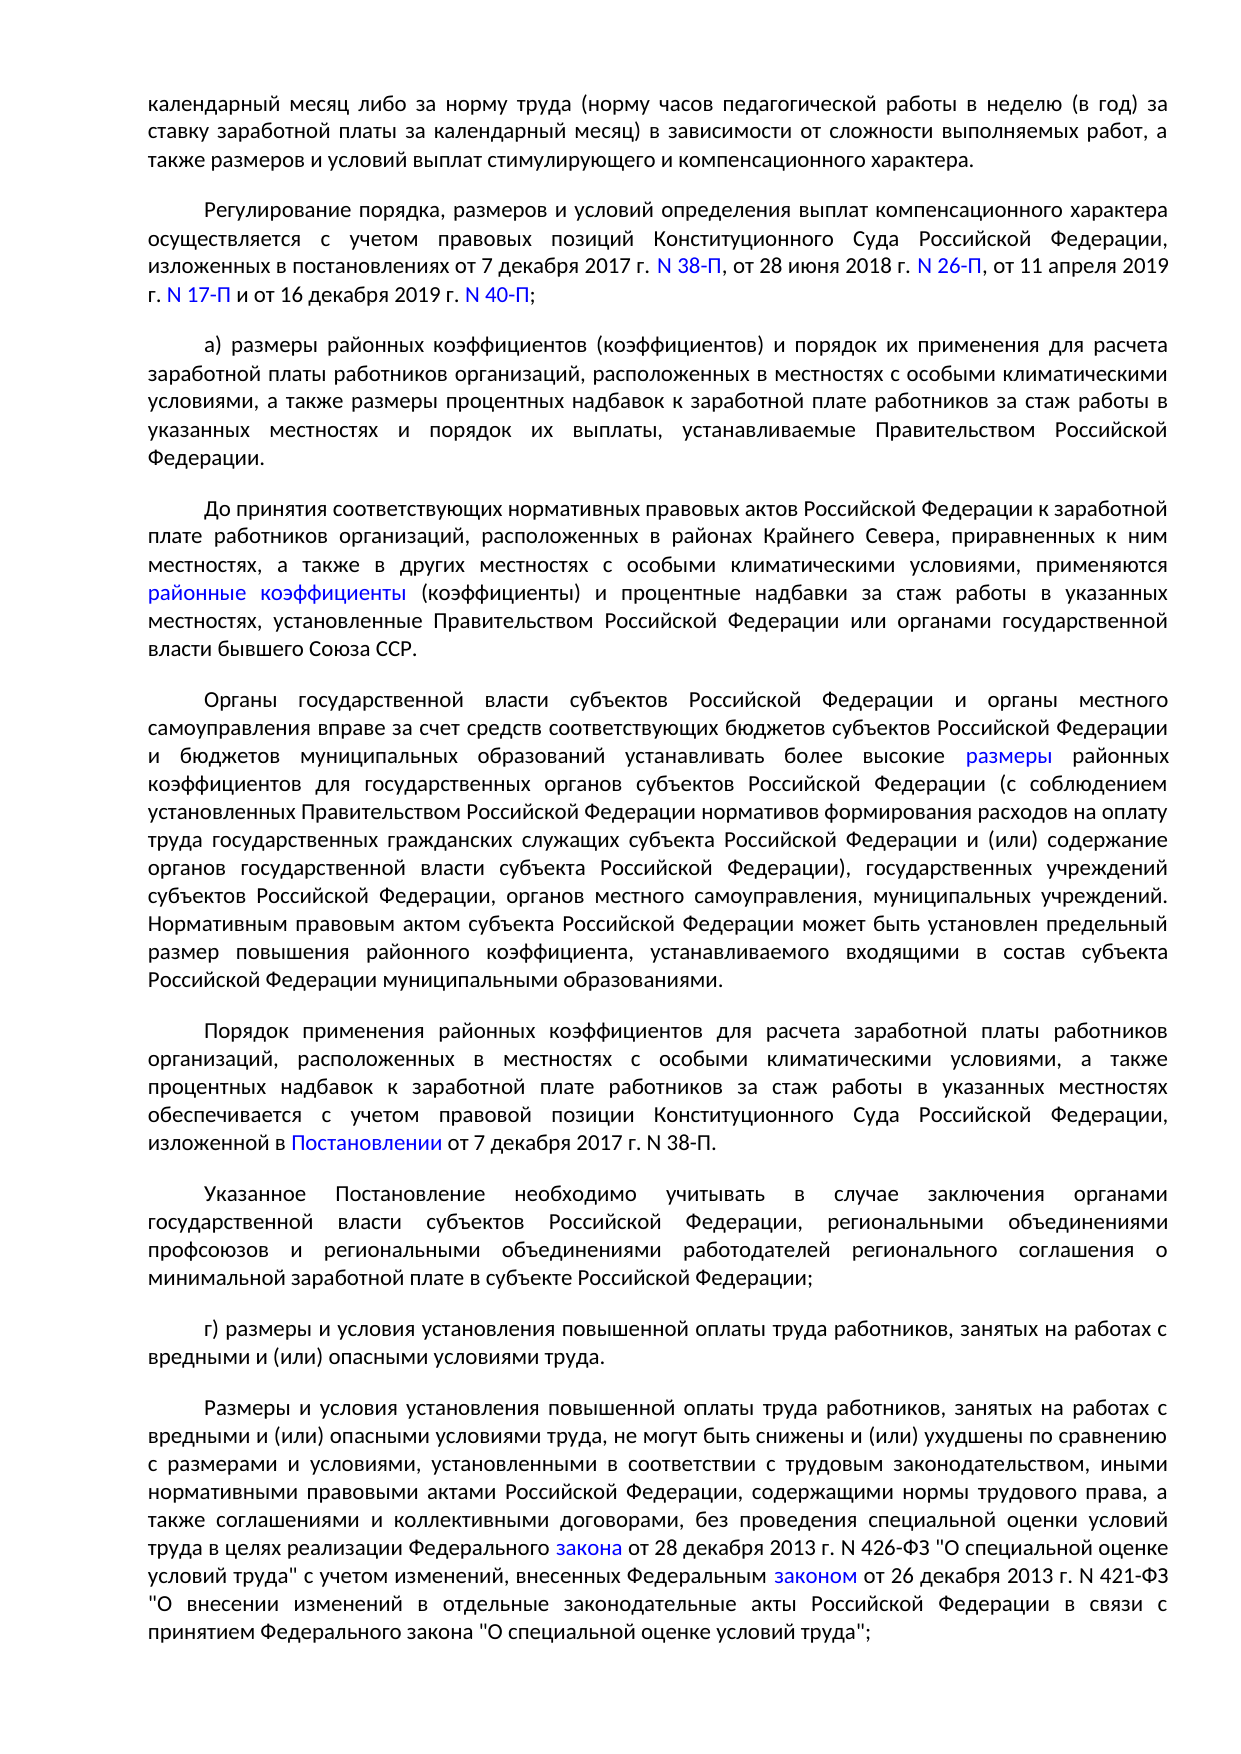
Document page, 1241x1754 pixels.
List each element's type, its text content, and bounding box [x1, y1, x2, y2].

text Порядок применения районных коэффициентов для расчета заработной платы работников организаций, расположенных в местностях с особыми климатическими условиями, а также процентных надбавок к заработной плате работников за стаж работы в указанных местностях обеспечивается с учетом правовой позиции Конституционного Суда Российской Федерации, изложенной в Постановлении от 7 декабря 2017 г. N 38-П. [148, 1016, 1169, 1156]
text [148, 89, 1169, 173]
text Указанное Постановление необходимо учитывать в случае заключения органами государственной власти субъектов Российской Федерации, региональными объединениями профсоюзов и региональными объединениями работодателей регионального соглашения о минимальной заработной плате в субъекте Российской Федерации; [148, 1179, 1169, 1291]
text Органы государственной власти субъектов Российской Федерации и органы местного самоуправления вправе за счет средств соответствующих бюджетов субъектов Российской Федерации и бюджетов муниципальных образований устанавливать более высокие размеры районных коэффициентов для государственных органов субъектов Российской Федерации (с соблюдением установленных Правительством Российской Федерации нормативов формирования расходов на оплату труда государственных гражданских служащих субъекта Российской Федерации и (или) содержание органов государственной власти субъекта Российской Федерации), государственных учреждений субъектов Российской Федерации, органов местного самоуправления, муниципальных учреждений. Нормативным правовым актом субъекта Российской Федерации может быть установлен предельный размер повышения районного коэффициента, устанавливаемого входящими в состав субъекта Российской Федерации муниципальными образованиями. [148, 685, 1169, 993]
text а) размеры районных коэффициентов (коэффициентов) и порядок их применения для расчета заработной платы работников организаций, расположенных в местностях с особыми климатическими условиями, а также размеры процентных надбавок к заработной плате работников за стаж работы в указанных местностях и порядок их выплаты, устанавливаемые Правительством Российской Федерации. [148, 331, 1169, 471]
text г) размеры и условия установления повышенной оплаты труда работников, занятых на работах с вредными и (или) опасными условиями труда. [148, 1314, 1169, 1370]
text Размеры и условия установления повышенной оплаты труда работников, занятых на работах с вредными и (или) опасными условиями труда, не могут быть снижены и (или) ухудшены по сравнению с размерами и условиями, установленными в соответствии с трудовым законодательством, иными нормативными правовыми актами Российской Федерации, содержащими нормы трудового права, а также соглашениями и коллективными договорами, без проведения специальной оценки условий труда в целях реализации Федерального закона от 28 декабря 2013 г. N 426-ФЗ "О специальной оценке условий труда" с учетом изменений, внесенных Федеральным законом от 26 декабря 2013 г. N 421-ФЗ "О внесении изменений в отдельные законодательные акты Российской Федерации в связи с принятием Федерального закона "О специальной оценке условий труда"; [148, 1393, 1169, 1645]
text До принятия соответствующих нормативных правовых актов Российской Федерации к заработной плате работников организаций, расположенных в районах Крайнего Севера, приравненных к ним местностях, а также в других местностях с особыми климатическими условиями, применяются районные коэффициенты (коэффициенты) и процентные надбавки за стаж работы в указанных местностях, установленные Правительством Российской Федерации или органами государственной власти бывшего Союза ССР. [148, 494, 1169, 662]
text Регулирование порядка, размеров и условий определения выплат компенсационного характера осуществляется с учетом правовых позиций Конституционного Суда Российской Федерации, изложенных в постановлениях от 7 декабря 2017 г. N 38-П, от 28 июня 2018 г. N 26-П, от 11 апреля 2019 г. N 17-П и от 16 декабря 2019 г. N 40-П; [148, 196, 1169, 308]
